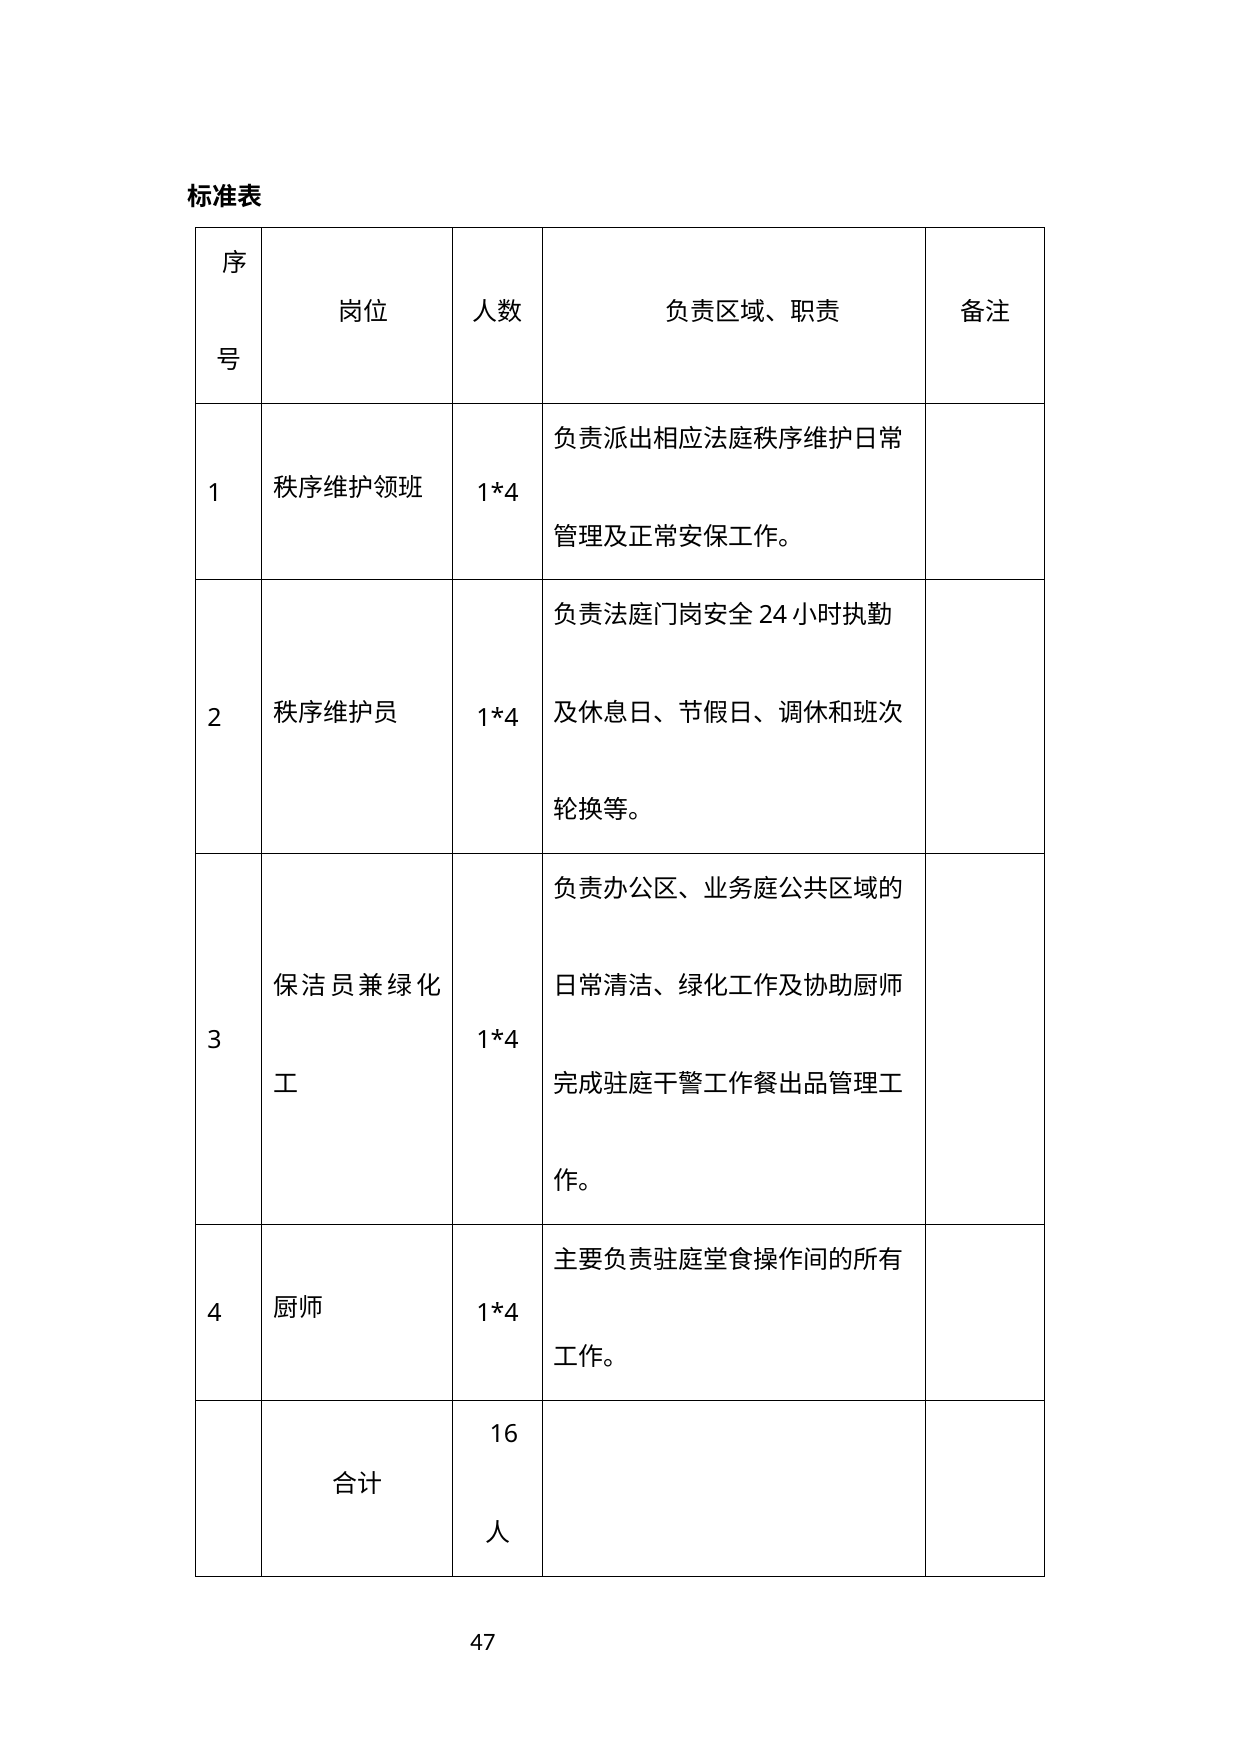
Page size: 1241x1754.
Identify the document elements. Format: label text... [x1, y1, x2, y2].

table_cell [926, 580, 1044, 853]
table_cell 2 [196, 580, 261, 853]
table_cell 负责办公区、业务庭公共区域的日常清洁、绿化工作及协助厨师完成驻庭干警工作餐出品管理工作。 [543, 854, 925, 1224]
table_header 岗位 [262, 228, 452, 403]
table_cell [926, 854, 1044, 1224]
table_cell 1*4 [453, 854, 542, 1224]
table_cell 1*4 [453, 1225, 542, 1400]
table_cell 主要负责驻庭堂食操作间的所有工作。 [543, 1225, 925, 1400]
table_cell 16人 [453, 1401, 542, 1576]
table_cell 保洁员兼绿化工 [262, 854, 452, 1224]
table_cell 秩序维护员 [262, 580, 452, 853]
table_cell 合计 [262, 1401, 452, 1576]
table_cell [926, 404, 1044, 579]
table_cell 厨师 [262, 1225, 452, 1400]
table_header 序号 [196, 228, 261, 403]
table_cell [926, 1401, 1044, 1576]
table_cell 负责派出相应法庭秩序维护日常管理及正常安保工作。 [543, 404, 925, 579]
table_cell 3 [196, 854, 261, 1224]
table_cell 1*4 [453, 404, 542, 579]
table_cell 1*4 [453, 580, 542, 853]
table_cell [196, 1401, 261, 1576]
table_header 人数 [453, 228, 542, 403]
table_cell [926, 1225, 1044, 1400]
text 标准表 [187, 162, 1053, 227]
table_cell 秩序维护领班 [262, 404, 452, 579]
table_header 备注 [926, 228, 1044, 403]
table_cell [543, 1401, 925, 1576]
table_cell 4 [196, 1225, 261, 1400]
table_cell 1 [196, 404, 261, 579]
table_cell 负责法庭门岗安全24小时执勤及休息日、节假日、调休和班次轮换等。 [543, 580, 925, 853]
table_header 负责区域、职责 [543, 228, 925, 403]
